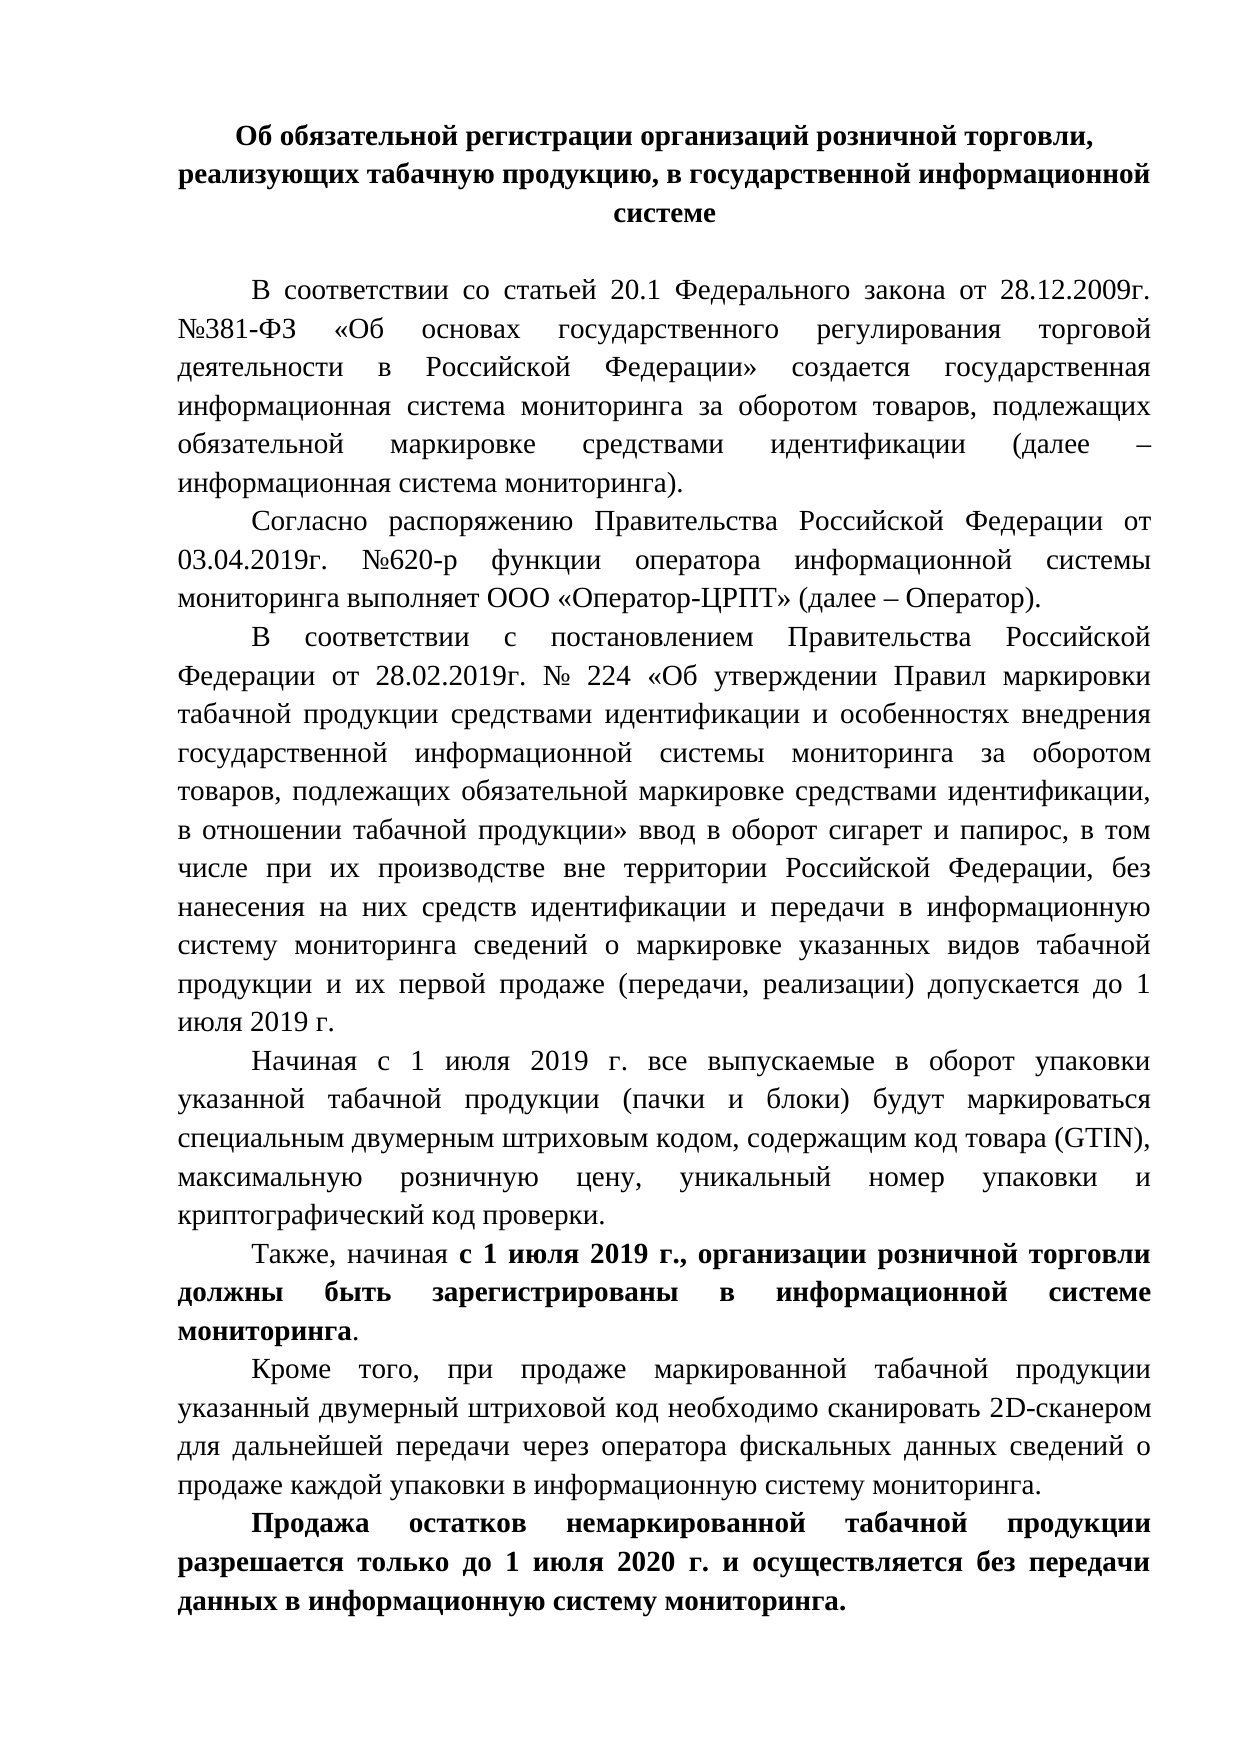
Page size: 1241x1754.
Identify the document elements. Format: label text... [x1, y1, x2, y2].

text Начиная с 1 июля 2019 г. все выпускаемые в оборот упаковки указанной табачной продукции (пачки и блоки) будут маркироваться специальным двумерным штриховым кодом, содержащим код товара (GTIN), максимальную розничную цену, уникальный номер упаковки и криптографический код проверки. [177, 1043, 1152, 1231]
text Продажа остатков немаркированной табачной продукции разрешается только до 1 июля 2020 г. и осуществляется без передачи данных в информационную систему мониторинга. [177, 1506, 1152, 1616]
text Кроме того, при продаже маркированной табачной продукции указанный двумерный штриховой код необходимо сканировать 2D-сканером для дальнейшей передачи через оператора фискальных данных сведений о продаже каждой упаковки в информационную систему мониторинга. [177, 1351, 1152, 1501]
text В соответствии со статьей 20.1 Федерального закона от 28.12.2009г. №381-ФЗ «Об основах государственного регулирования торговой деятельности в Российской Федерации» создается государственная информационная система мониторинга за оборотом товаров, подлежащих обязательной маркировке средствами идентификации (далее – информационная система мониторинга). [177, 272, 1152, 498]
text В соответствии с постановлением Правительства Российской Федерации от 28.02.2019г. № 224 «Об утверждении Правил маркировки табачной продукции средствами идентификации и особенностях внедрения государственной информационной системы мониторинга за оборотом товаров, подлежащих обязательной маркировке средствами идентификации, в отношении табачной продукции» ввод в оборот сигарет и папирос, в том числе при их производстве вне территории Российской Федерации, без нанесения на них средств идентификации и передачи в информационную систему мониторинга сведений о маркировке указанных видов табачной продукции и их первой продаже (передачи, реализации) допускается до 1 июля 2019 г. [177, 619, 1152, 1038]
text Согласно распоряжению Правительства Российской Федерации от 03.04.2019г. №620-р функции оператора информационной системы мониторинга выполняет ООО «Оператор-ЦРПТ» (далее – Оператор). [177, 503, 1152, 614]
text Об обязательной регистрации организаций розничной торговли, реализующих табачную продукцию, в государственной информационной системе [177, 118, 1152, 229]
text Также, начиная с 1 июля 2019 г., организации розничной торговли должны быть зарегистрированы в информационной системе мониторинга. [177, 1236, 1152, 1346]
